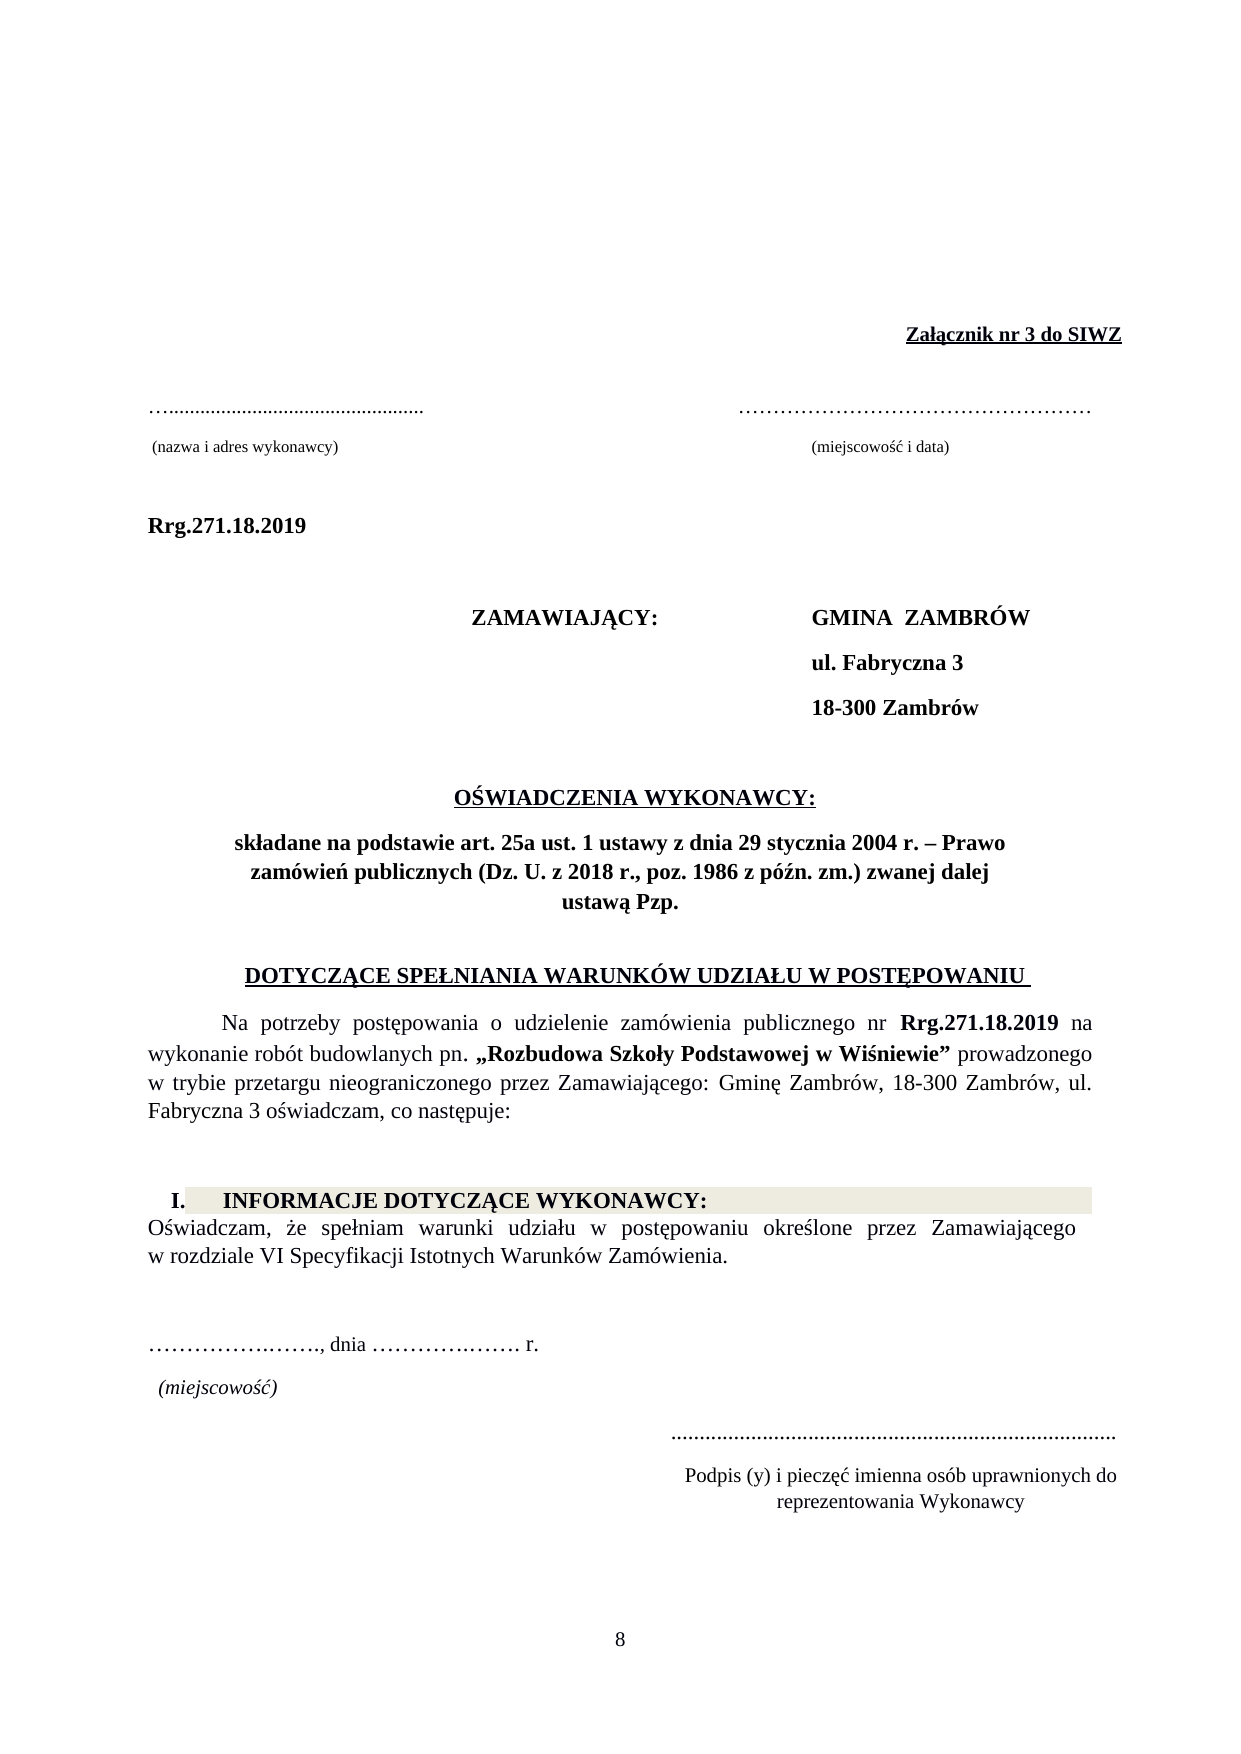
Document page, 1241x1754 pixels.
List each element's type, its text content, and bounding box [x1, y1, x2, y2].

text Załącznik nr 3 do SIWZ [148, 322, 1122, 346]
text Rrg.271.18.2019 [148, 512, 1092, 538]
text Na potrzeby postępowania o udzielenie zamówienia publicznego nr Rrg.271.18.2019 na wykonanie robót budowlanych pn. „Rozbudowa Szkoły Podstawowej w Wiśniewie” prowadzonego w trybie przetargu nieograniczonego przez Zamawiającego: Gminę Zambrów, 18-300 Zambrów, ul. Fabryczna 3 oświadczam, co następuje: [148, 1009, 1092, 1124]
text …................................................. …………………………………………… [148, 394, 1092, 418]
text (miejscowość) [148, 1375, 1122, 1399]
text (nazwa i adres wykonawcy) (miejscowość i data) [148, 437, 1092, 456]
text ustawą Pzp. [148, 888, 1092, 914]
text .............................................................................. [648, 1418, 1122, 1444]
text OŚWIADCZENIA WYKONAWCY: [148, 784, 1122, 811]
text 18-300 Zambrów [738, 694, 1092, 720]
text ul. Fabryczna 3 [148, 649, 1092, 675]
text DOTYCZĄCE SPEŁNIANIA WARUNKÓW UDZIAŁU W POSTĘPOWANIU [148, 962, 1122, 989]
text …………….……., dnia ………….……. r. [148, 1330, 1122, 1356]
text ZAMAWIAJĄCY: GMINA ZAMBRÓW [369, 604, 1092, 630]
text Oświadczam, że spełniam warunki udziału w postępowaniu określone przez Zamawiającego w rozdziale VI Specyfikacji Istotnych Warunków Zamówienia. [148, 1214, 1092, 1269]
text składane na podstawie art. 25a ust. 1 ustawy z dnia 29 stycznia 2004 r. – Prawo [148, 829, 1092, 856]
text zamówień publicznych (Dz. U. z 2018 r., poz. 1986 z późn. zm.) zwanej dalej [148, 858, 1092, 884]
list INFORMACJE DOTYCZĄCE WYKONAWCY: [185, 1187, 1092, 1214]
text Podpis (y) i pieczęć imienna osób uprawnionych do reprezentowania Wykonawcy [679, 1463, 1122, 1513]
